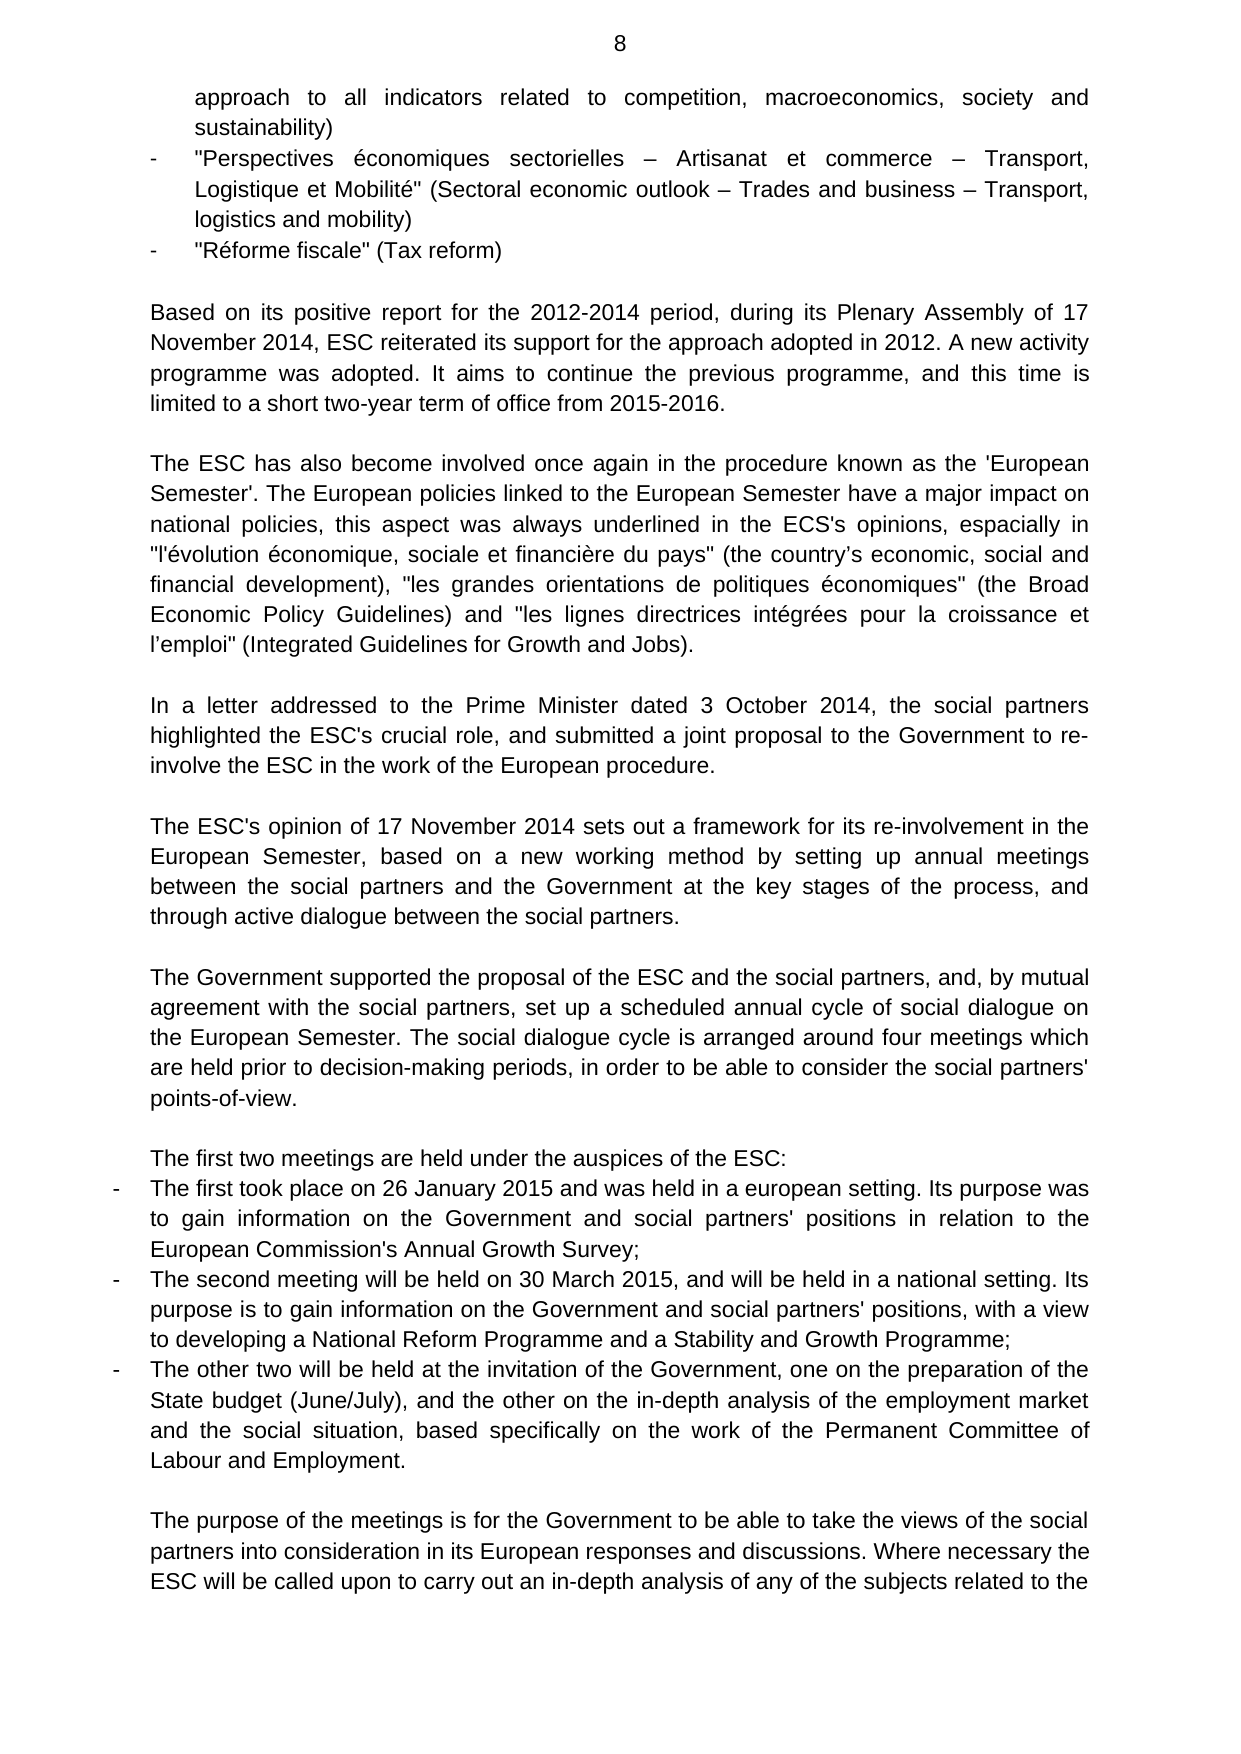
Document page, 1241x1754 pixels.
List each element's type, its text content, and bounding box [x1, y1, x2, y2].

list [150, 84, 1090, 141]
list The first took place on 26 January 2015 and was held in a european setting. Its purpose was to gain information on the Government and social partners' positions in relation to the European Commission's Annual Growth Survey; [112, 1175, 1090, 1262]
list "Réforme fiscale" (Tax reform) [150, 237, 1090, 265]
list The second meeting will be held on 30 March 2015, and will be held in a national setting. Its purpose is to gain information on the Government and social partners' positions, with a view to developing a National Reform Programme and a Stability and Growth Programme; [112, 1266, 1090, 1352]
text The ESC has also become involved once again in the procedure known as the 'European Semester'. The European policies linked to the European Semester have a major impact on national policies, this aspect was always underlined in the ECS's opinions, espacially in "l'évolution économique, sociale et financière du pays" (the country’s economic, social and financial development), "les grandes orientations de politiques économiques" (the Broad Economic Policy Guidelines) and "les lignes directrices intégrées pour la croissance et l’emploi" (Integrated Guidelines for Growth and Jobs). [150, 450, 1090, 658]
list The other two will be held at the invitation of the Government, one on the preparation of the State budget (June/July), and the other on the in-depth analysis of the employment market and the social situation, based specifically on the work of the Permanent Committee of Labour and Employment. [112, 1356, 1090, 1473]
list "Perspectives économiques sectorielles – Artisanat et commerce – Transport, Logistique et Mobilité" (Sectoral economic outlook – Trades and business – Transport, logistics and mobility) [150, 144, 1090, 233]
text The Government supported the proposal of the ESC and the social partners, and, by mutual agreement with the social partners, set up a scheduled annual cycle of social dialogue on the European Semester. The social dialogue cycle is arranged around four meetings which are held prior to decision-making periods, in order to be able to consider the social partners' points-of-view. [150, 964, 1090, 1111]
text Based on its positive report for the 2012-2014 period, during its Plenary Assembly of 17 November 2014, ESC reiterated its support for the approach adopted in 2012. A new activity programme was adopted. It aims to continue the previous programme, and this time is limited to a short two-year term of office from 2015-2016. [150, 299, 1090, 416]
text The ESC's opinion of 17 November 2014 sets out a framework for its re-involvement in the European Semester, based on a new working method by setting up annual meetings between the social partners and the Government at the key stages of the process, and through active dialogue between the social partners. [150, 813, 1090, 929]
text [150, 1507, 1090, 1594]
text The first two meetings are held under the auspices of the ESC: [150, 1145, 1090, 1171]
text In a letter addressed to the Prime Minister dated 3 October 2014, the social partners highlighted the ESC's crucial role, and submitted a joint proposal to the Government to re-involve the ESC in the work of the European procedure. [150, 692, 1090, 778]
